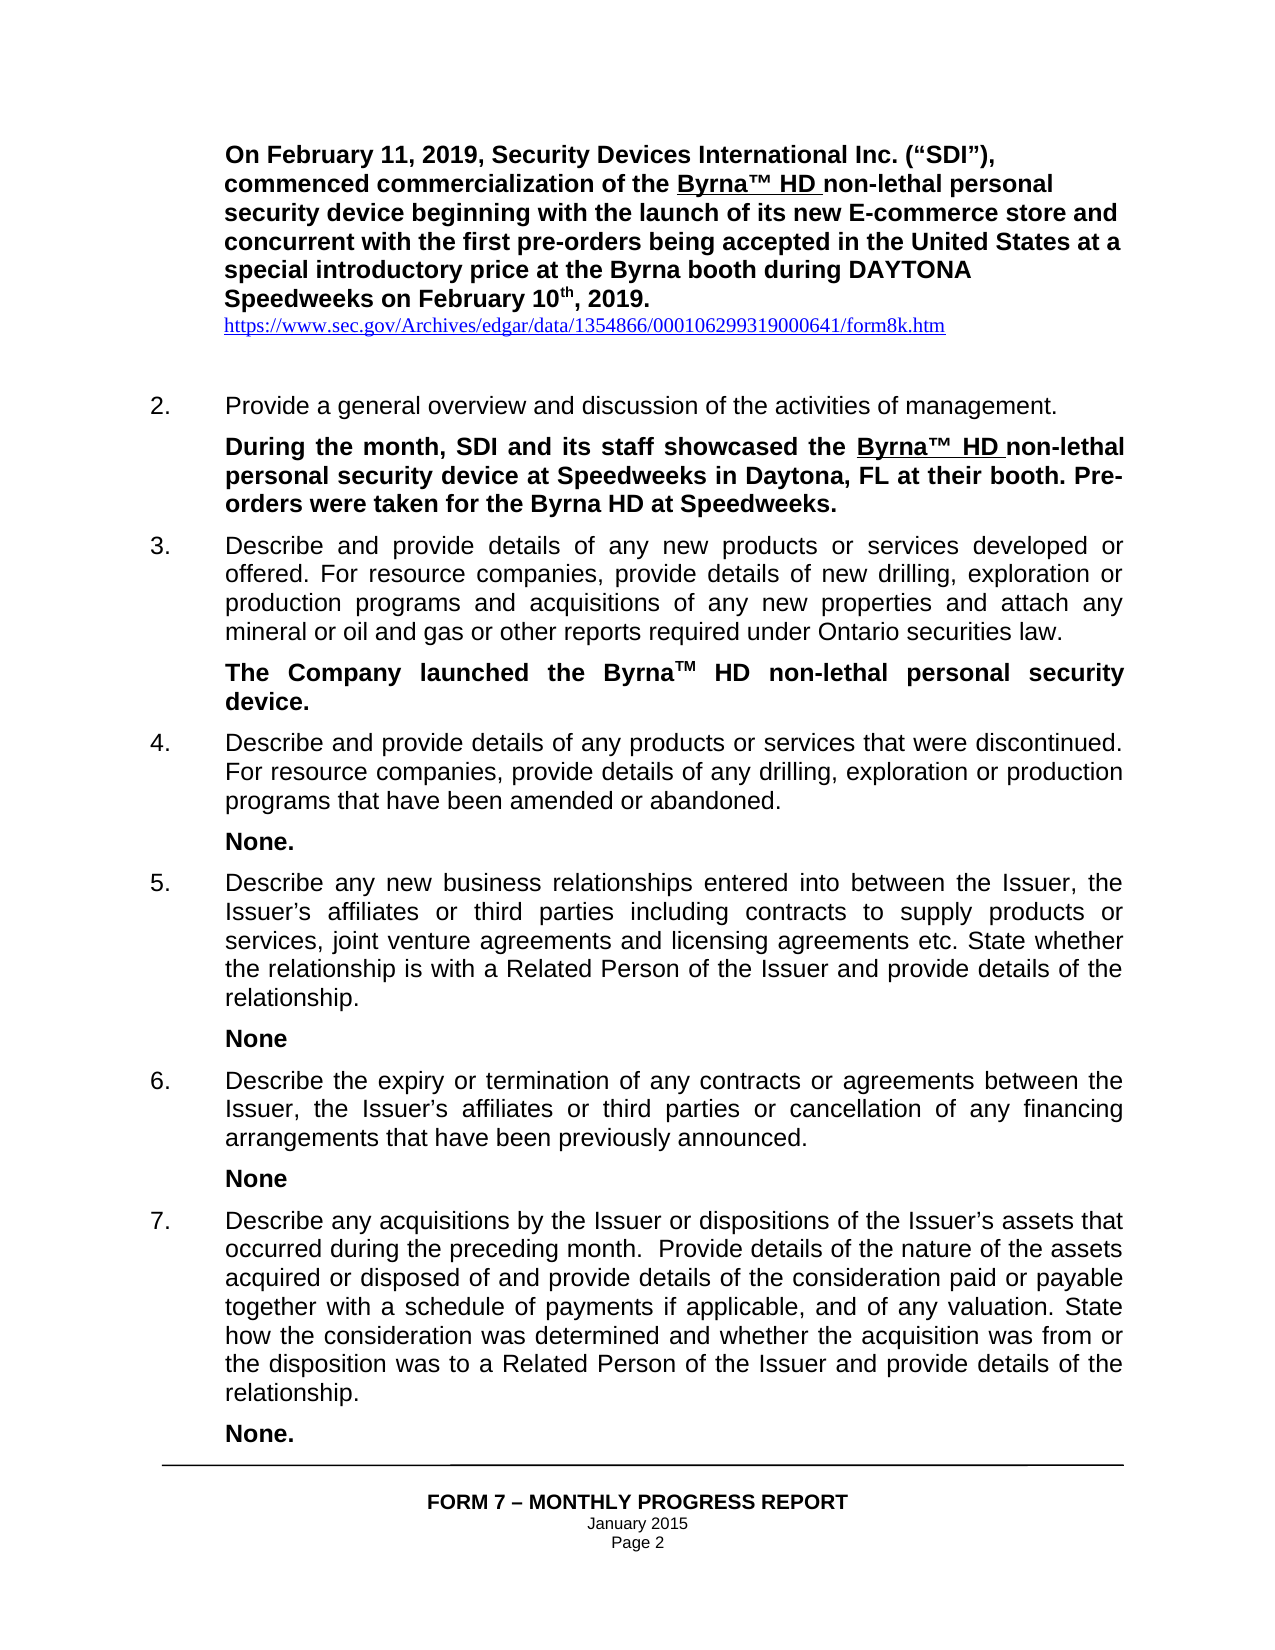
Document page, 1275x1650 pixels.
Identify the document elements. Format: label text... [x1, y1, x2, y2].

list None. [225, 827, 1125, 856]
list Describe any new business relationships entered into between the Issuer, the Issuer’s affiliates or third parties including contracts to supply products or services, joint venture agreements and licensing agreements etc. State whether the relationship is with a Related Person of the Issuer and provide details of the relationship. [150, 868, 1125, 1012]
list On February 11, 2019, Security Devices International Inc. (“SDI”), commenced commercialization of the Byrna™ HD non-lethal personal security device beginning with the launch of its new E-commerce store and concurrent with the first pre-orders being accepted in the United States at a special introductory price at the Byrna booth during DAYTONA Speedweeks on February 10th, 2019. [224, 140, 1125, 313]
list None [225, 1164, 1125, 1193]
list Describe and provide details of any products or services that were discontinued. For resource companies, provide details of any drilling, exploration or production programs that have been amended or abandoned. [150, 728, 1125, 814]
list The Company launched the ByrnaTM HD non-lethal personal security device. [225, 658, 1125, 716]
list None [225, 1024, 1125, 1053]
list Provide a general overview and discussion of the activities of management. [150, 391, 1125, 419]
list None. [150, 1419, 1125, 1448]
text https://www.sec.gov/Archives/edgar/data/1354866/000106299319000641/form8k.htm [150, 313, 1125, 337]
list During the month, SDI and its staff showcased the Byrna™ HD non-lethal personal security device at Speedweeks in Daytona, FL at their booth. Pre-orders were taken for the Byrna HD at Speedweeks. [225, 432, 1125, 518]
list Describe and provide details of any new products or services developed or offered. For resource companies, provide details of new drilling, exploration or production programs and acquisitions of any new properties and attach any mineral or oil and gas or other reports required under Ontario securities law. [150, 531, 1125, 646]
list Describe any acquisitions by the Issuer or dispositions of the Issuer’s assets that occurred during the preceding month. Provide details of the nature of the assets acquired or disposed of and provide details of the consideration paid or payable together with a schedule of payments if applicable, and of any valuation. State how the consideration was determined and whether the acquisition was from or the disposition was to a Related Person of the Issuer and provide details of the relationship. [150, 1206, 1125, 1407]
list Describe the expiry or termination of any contracts or agreements between the Issuer, the Issuer’s affiliates or third parties or cancellation of any financing arrangements that have been previously announced. [150, 1066, 1125, 1152]
